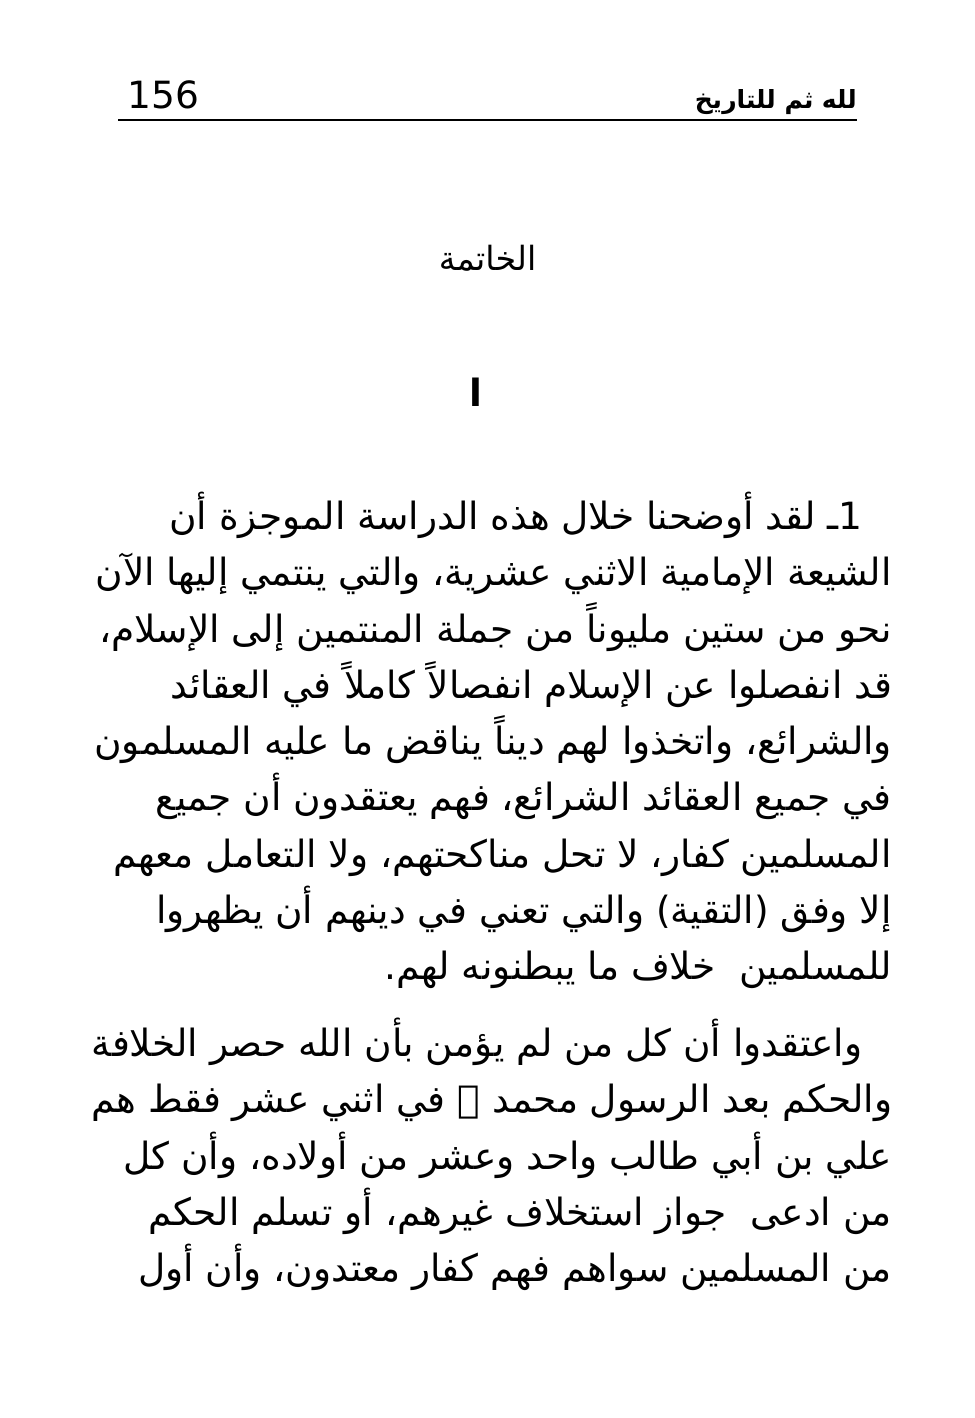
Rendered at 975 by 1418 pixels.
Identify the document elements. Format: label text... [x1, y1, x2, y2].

text الخاتمة [89, 239, 886, 278]
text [89, 1012, 892, 1293]
text 1ـ لقد أوضحنا خلال هذه الدراسة الموجزة أن الشيعة الإمامية الاثني عشرية، والتي ينتمي إليها الآن نحو من ستين مليوناً من جملة المنتمين إلى الإسلام، قد انفصلوا عن الإسلام انفصالاً كاملاً في العقائد والشرائع، واتخذوا لهم ديناً يناقض ما عليه المسلمون في جميع العقائد الشرائع، فهم يعتقدون أن جميع المسلمين كفار، لا تحل مناكحتهم، ولا التعامل معهم إلا وفق (التقية) والتي تعني في دينهم أن يظهروا للمسلمين خلاف ما يبطنونه لهم. [89, 484, 892, 991]
text ا [89, 362, 892, 418]
